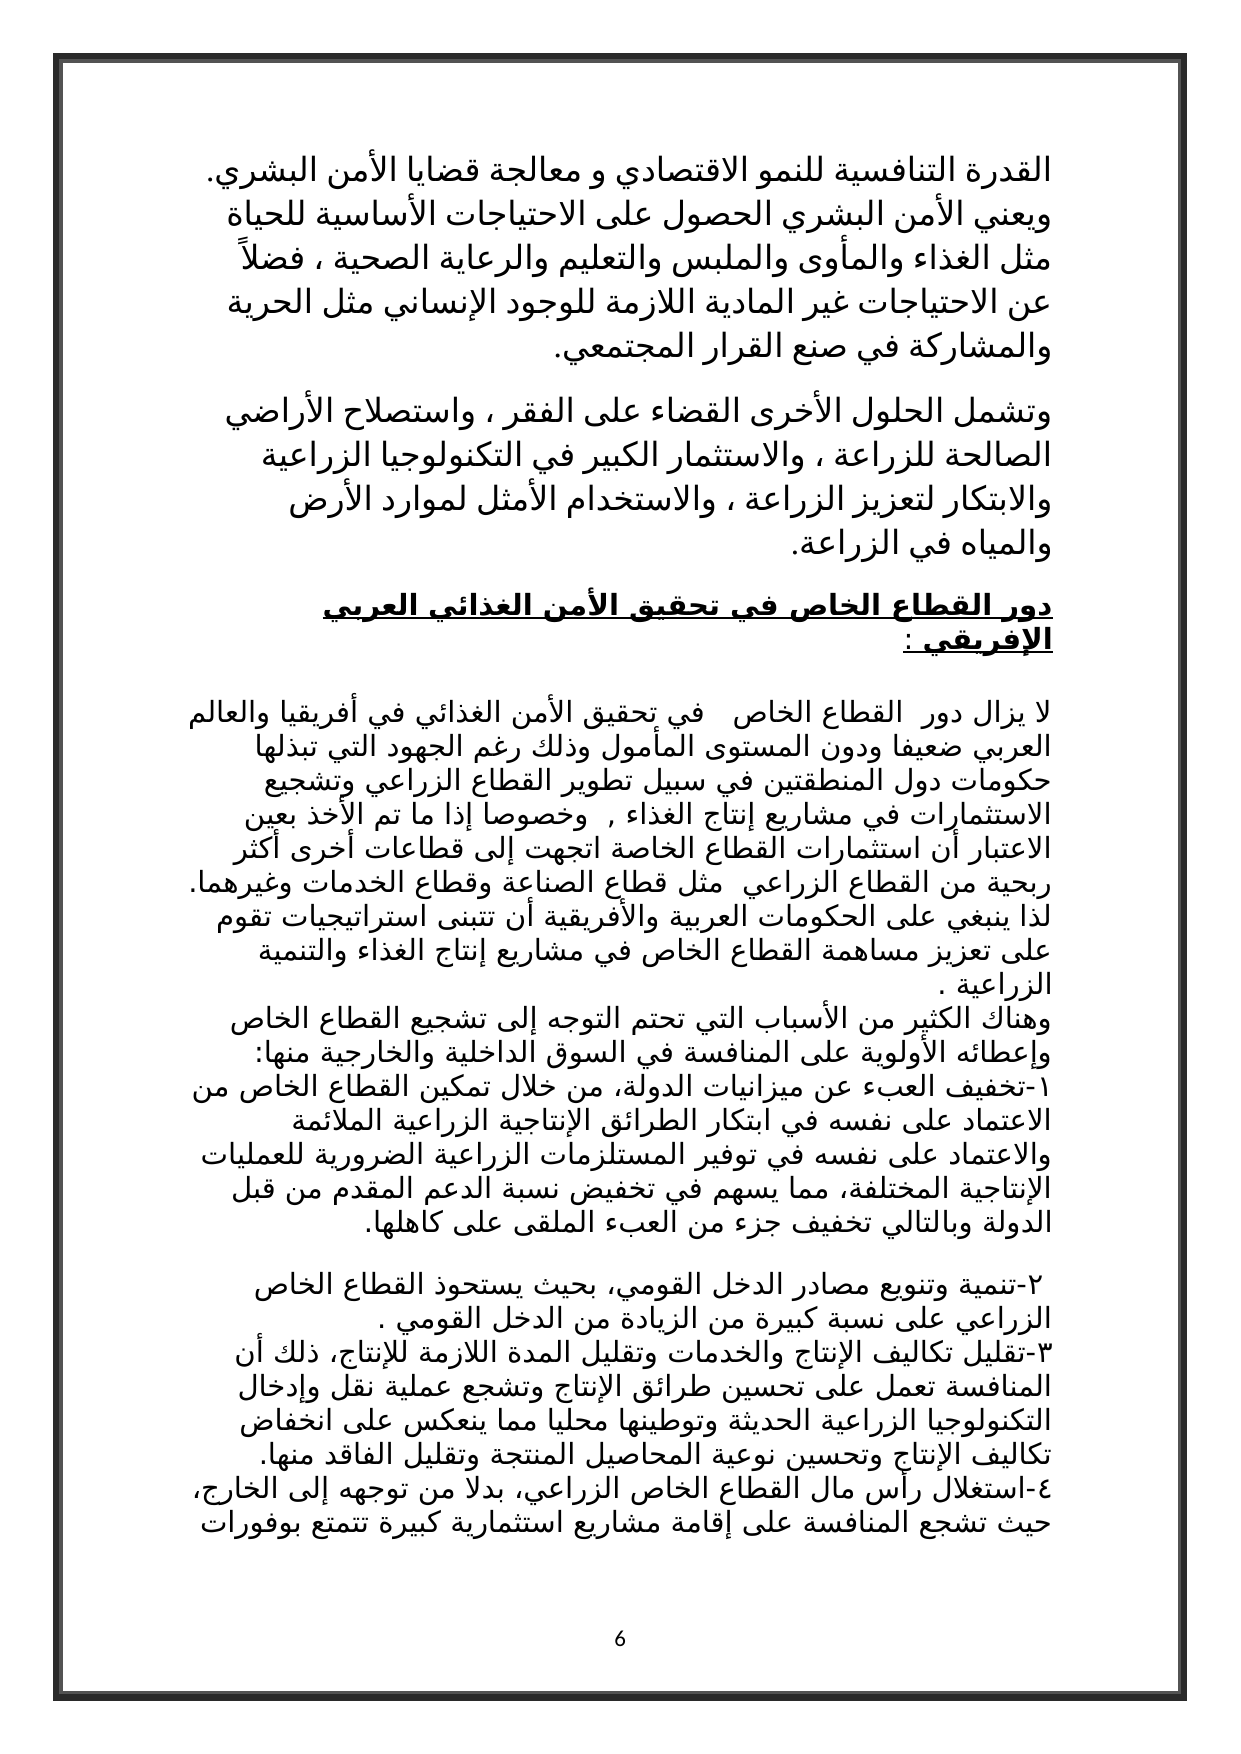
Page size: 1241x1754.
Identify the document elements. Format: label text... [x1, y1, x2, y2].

text وتشمل الحلول الأخرى القضاء على الفقر ، واستصلاح الأراضي الصالحة للزراعة ، والاستثمار الكبير في التكنولوجيا الزراعية والابتكار لتعزيز الزراعة ، والاستخدام الأمثل لموارد الأرض والمياه في الزراعة. [187, 391, 1053, 562]
text ١-تخفيف العبء عن ميزانيات الدولة، من خلال تمكين القطاع الخاص من الاعتماد على نفسه في ابتكار الطرائق الإنتاجية الزراعية الملائمة والاعتماد على نفسه في توفير المستلزمات الزراعية الضرورية للعمليات الإنتاجية المختلفة، مما يسهم في تخفيض نسبة الدعم المقدم من قبل الدولة وﺑﺎلتالي تخفيف جزء من العبء الملقى على كاهلها. [187, 1069, 1053, 1239]
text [187, 1471, 1053, 1539]
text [187, 150, 1053, 364]
text ٣-تقليل تكاليف الإنتاج والخدمات وتقليل المدة اللازمة للإنتاج، ذلك أن المنافسة تعمل على تحسين طرائق الإنتاج وتشجع عملية نقل وإدخال التكنولوجيا الزراعية الحديثة وتوطينها محليا مما ينعكس على انخفاض تكاليف الإنتاج وتحسين نوعية المحاصيل المنتجة وتقليل الفاقد منها. [187, 1335, 1053, 1471]
text ٢-تنمية وتنويع مصادر الدخل القومي، بحيث يستحوذ القطاع الخاص الزراعي على نسبة كبيرة من الزيادة من الدخل القومي . [187, 1267, 1053, 1335]
text وهناك الكثير من الأسباب التي تحتم التوجه إلى تشجيع القطاع الخاص وإعطائه الأولوية على المنافسة في السوق الداخلية والخارجية منها: [187, 1001, 1053, 1069]
text لا يزال دور القطاع الخاص في تحقيق الأمن الغذائي في أفريقيا والعالم العربي ضعيفا ودون المستوى المأمول وذلك رغم الجهود التي تبذلها حكومات دول المنطقتين في سبيل تطوير القطاع الزراعي وتشجيع الاستثمارات في مشاريع إنتاج الغذاء , وخصوصا إذا ما تم الأخذ بعين الاعتبار أن استثمارات القطاع الخاصة اتجهت إلى قطاعات أخرى أكثر ربحية من القطاع الزراعي مثل قطاع الصناعة وقطاع الخدمات وغيرهما. لذا ينبغي على الحكومات العربية والأفريقية أن تتبنى استراتيجيات تقوم على تعزيز مساهمة القطاع الخاص في مشاريع إنتاج الغذاء والتنمية الزراعية . [187, 696, 1053, 1001]
text دور القطاع الخاص في تحقيق الأمن الغذائي العربي الإفريقي : [187, 588, 1053, 656]
